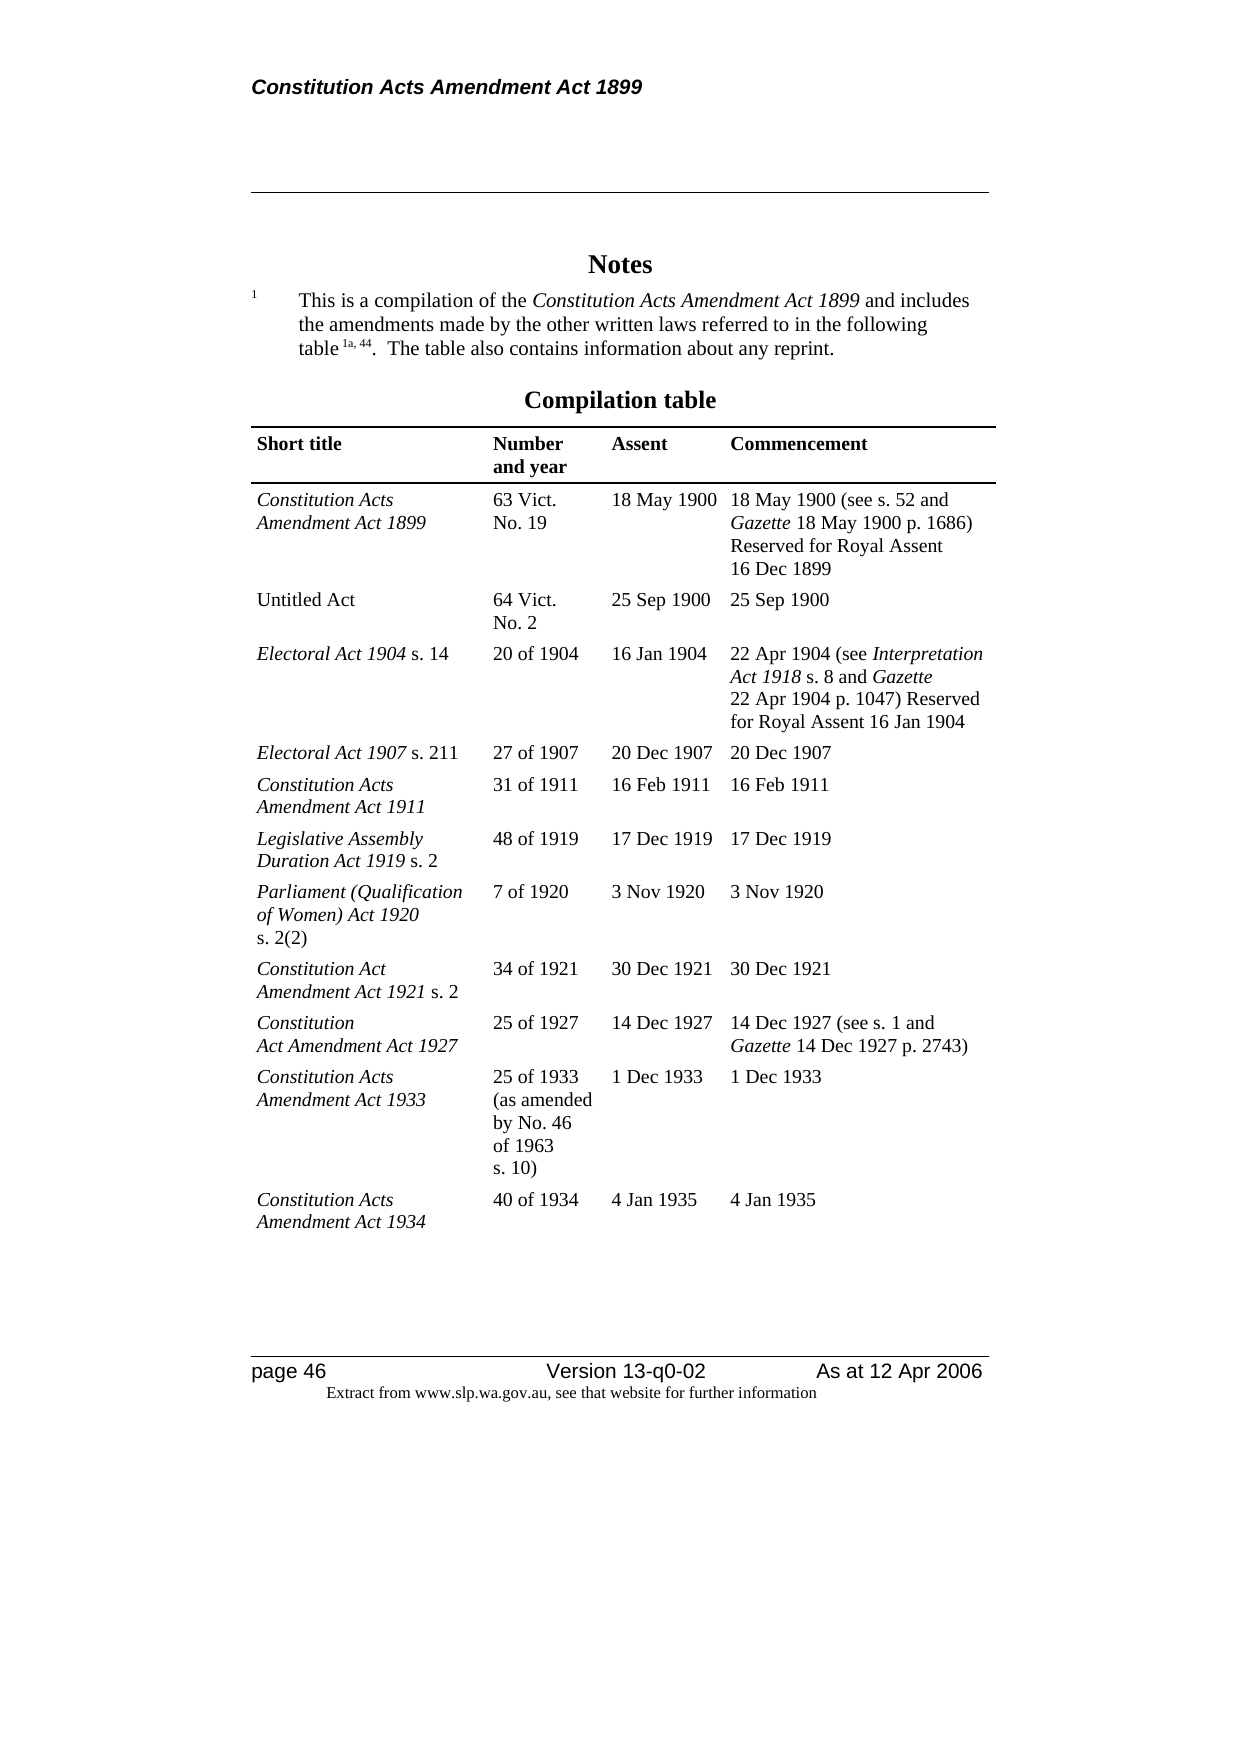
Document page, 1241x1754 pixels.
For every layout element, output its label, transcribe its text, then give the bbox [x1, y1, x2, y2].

table_cell 25 of 1933 (as amended by No. 46 of 1963 s. 10) [487, 1061, 606, 1183]
table_cell 1 Dec 1933 [724, 1061, 996, 1183]
table_cell 18 May 1900 (see s. 52 and Gazette 18 May 1900 p. 1686) Reserved for Royal Assent 16 Dec 1899 [724, 484, 996, 584]
table_cell 27 of 1907 [487, 737, 606, 768]
table_cell 25 Sep 1900 [724, 584, 996, 638]
table_cell 14 Dec 1927 [606, 1007, 724, 1061]
table_header Assent [606, 428, 724, 482]
table_cell 17 Dec 1919 [606, 822, 724, 876]
table_cell Constitution Acts Amendment Act 1899 [251, 484, 487, 584]
table_cell 16 Jan 1904 [606, 638, 724, 737]
table_cell 30 Dec 1921 [606, 953, 724, 1007]
table_cell 63 Vict. No. 19 [487, 484, 606, 584]
table_cell 17 Dec 1919 [724, 822, 996, 876]
table_cell Constitution Acts Amendment Act 1911 [251, 768, 487, 822]
table_cell 30 Dec 1921 [724, 953, 996, 1007]
table_cell 25 of 1927 [487, 1007, 606, 1061]
subtitle Notes [251, 248, 989, 279]
subtitle Compilation table [251, 385, 989, 413]
table_cell 22 Apr 1904 (see Interpretation Act 1918 s. 8 and Gazette 22 Apr 1904 p. 1047) Reserved for Royal Assent 16 Jan 1904 [724, 638, 996, 737]
table_cell 20 Dec 1907 [724, 737, 996, 768]
table_cell Electoral Act 1904 s. 14 [251, 638, 487, 737]
table_cell 18 May 1900 [606, 484, 724, 584]
table_cell Constitution Act Amendment Act 1921 s. 2 [251, 953, 487, 1007]
table_cell 3 Nov 1920 [606, 876, 724, 953]
table_cell Constitution Act Amendment Act 1927 [251, 1007, 487, 1061]
table_cell 31 of 1911 [487, 768, 606, 822]
table_cell 20 Dec 1907 [606, 737, 724, 768]
table_cell Constitution Acts Amendment Act 1934 [251, 1183, 487, 1237]
table_cell 34 of 1921 [487, 953, 606, 1007]
table_cell 7 of 1920 [487, 876, 606, 953]
table_header Commencement [724, 428, 996, 482]
table_cell 20 of 1904 [487, 638, 606, 737]
table_header Number and year [487, 428, 606, 482]
table_header Short title [251, 428, 487, 482]
table_cell Electoral Act 1907 s. 211 [251, 737, 487, 768]
table_cell 40 of 1934 [487, 1183, 606, 1237]
table_cell 14 Dec 1927 (see s. 1 and Gazette 14 Dec 1927 p. 2743) [724, 1007, 996, 1061]
table_cell Untitled Act [251, 584, 487, 638]
table_cell 4 Jan 1935 [724, 1183, 996, 1237]
table_cell Legislative Assembly Duration Act 1919 s. 2 [251, 822, 487, 876]
table_cell 1 Dec 1933 [606, 1061, 724, 1183]
table_cell 48 of 1919 [487, 822, 606, 876]
table_cell 4 Jan 1935 [606, 1183, 724, 1237]
table_cell 64 Vict. No. 2 [487, 584, 606, 638]
table_cell 3 Nov 1920 [724, 876, 996, 953]
table_cell 16 Feb 1911 [606, 768, 724, 822]
table_cell Constitution Acts Amendment Act 1933 [251, 1061, 487, 1183]
table_cell 25 Sep 1900 [606, 584, 724, 638]
text 1 This is a compilation of the Constitution Acts Amendment Act 1899 and includes the amendments made by the other written laws referred to in the following table 1a, 44. The table also contains information about any reprint. [251, 287, 989, 360]
table_cell 16 Feb 1911 [724, 768, 996, 822]
table_cell Parliament (Qualification of Women) Act 1920 s. 2(2) [251, 876, 487, 953]
